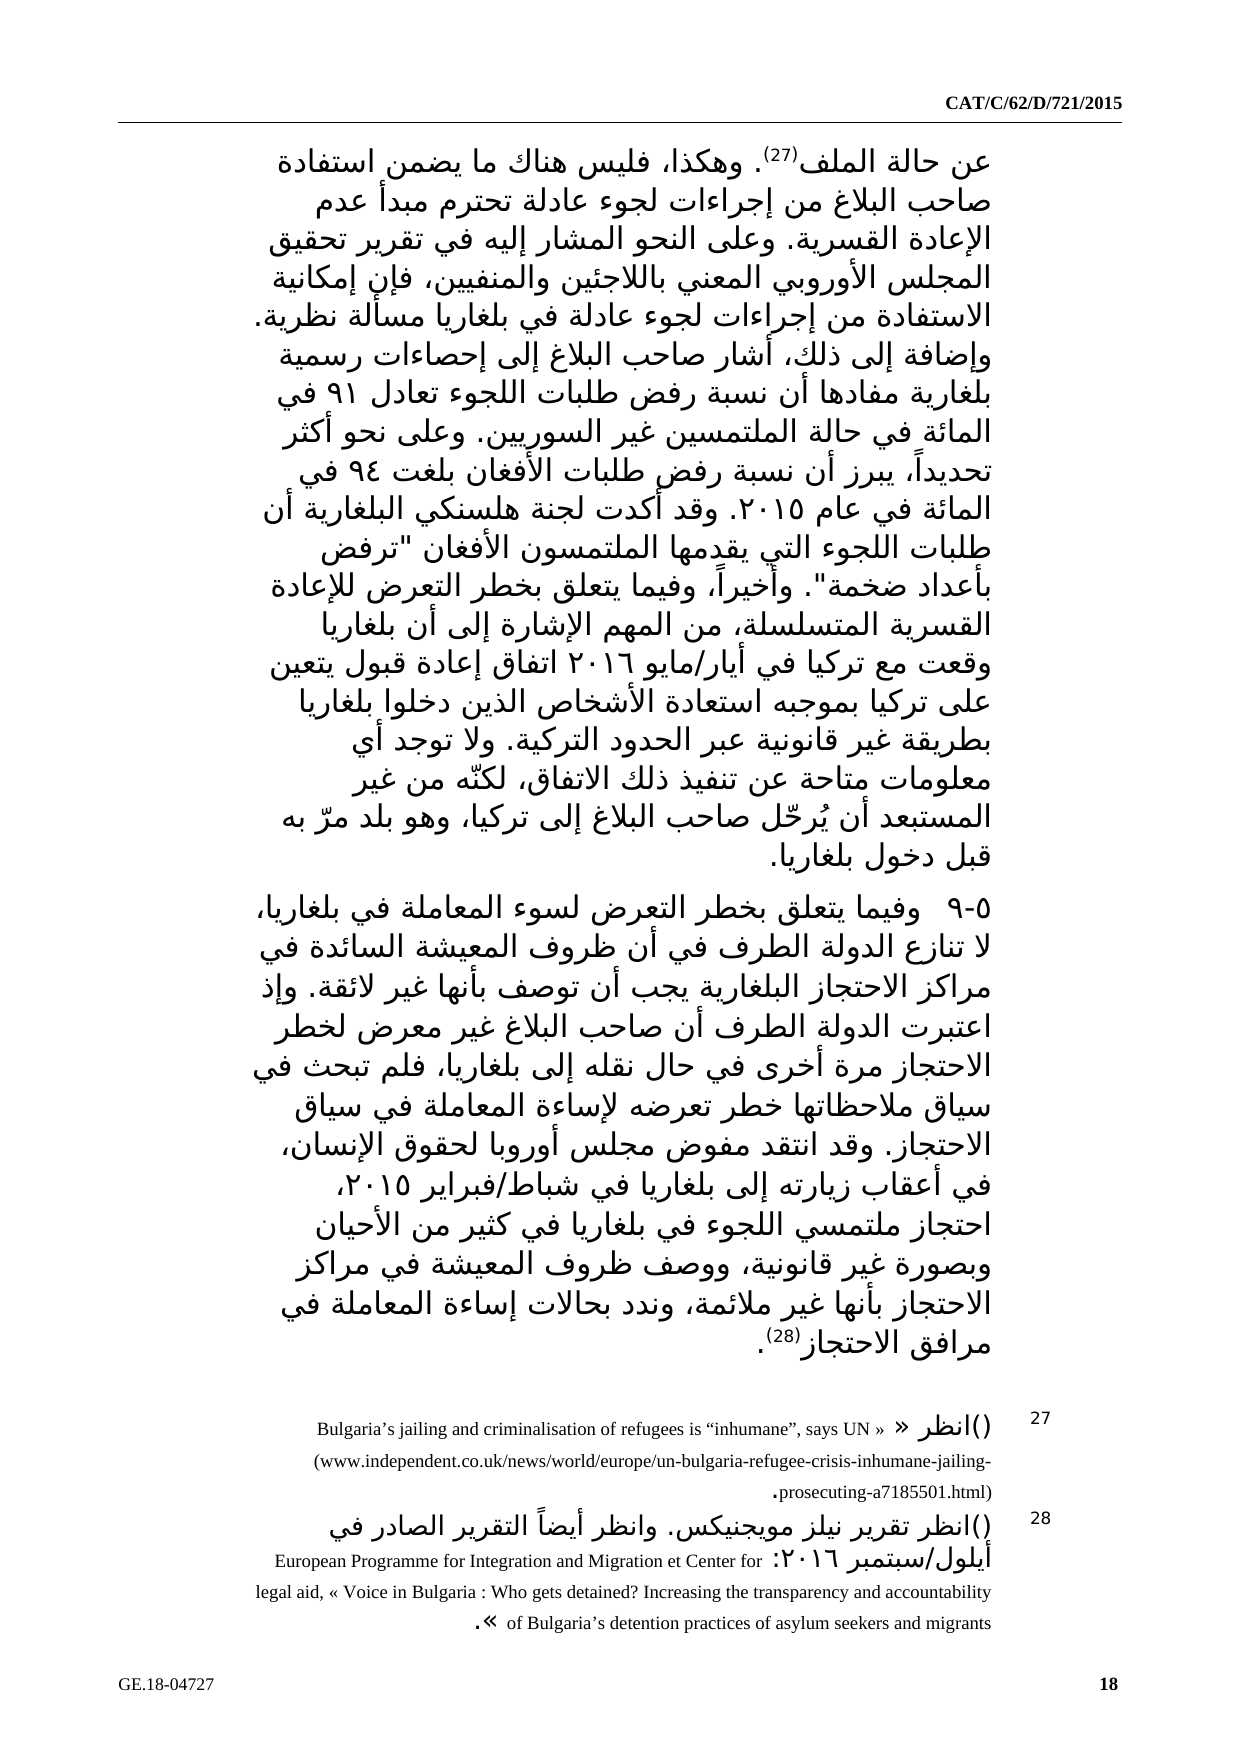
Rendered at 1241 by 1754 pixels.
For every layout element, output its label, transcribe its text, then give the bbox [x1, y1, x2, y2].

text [248, 142, 992, 874]
text ٥-٩ وفيما يتعلق بخطر التعرض لسوء المعاملة في بلغاريا، لا تنازع الدولة الطرف في أن ظروف المعيشة السائدة في مراكز الاحتجاز البلغارية يجب أن توصف بأنها غير لائقة. وإذ اعتبرت الدولة الطرف أن صاحب البلاغ غير معرض لخطر الاحتجاز مرة أخرى في حال نقله إلى بلغاريا، فلم تبحث في سياق ملاحظاتها خطر تعرضه لإساءة المعاملة في سياق الاحتجاز. وقد انتقد مفوض مجلس أوروبا لحقوق الإنسان، في أعقاب زيارته إلى بلغاريا في شباط/فبراير ٢٠١٥، احتجاز ملتمسي اللجوء في بلغاريا في كثير من الأحيان وبصورة غير قانونية، ووصف ظروف المعيشة في مراكز الاحتجاز بأنها غير ملائمة، وندد بحالات إساءة المعاملة في مرافق الاحتجاز(). [248, 887, 992, 1362]
